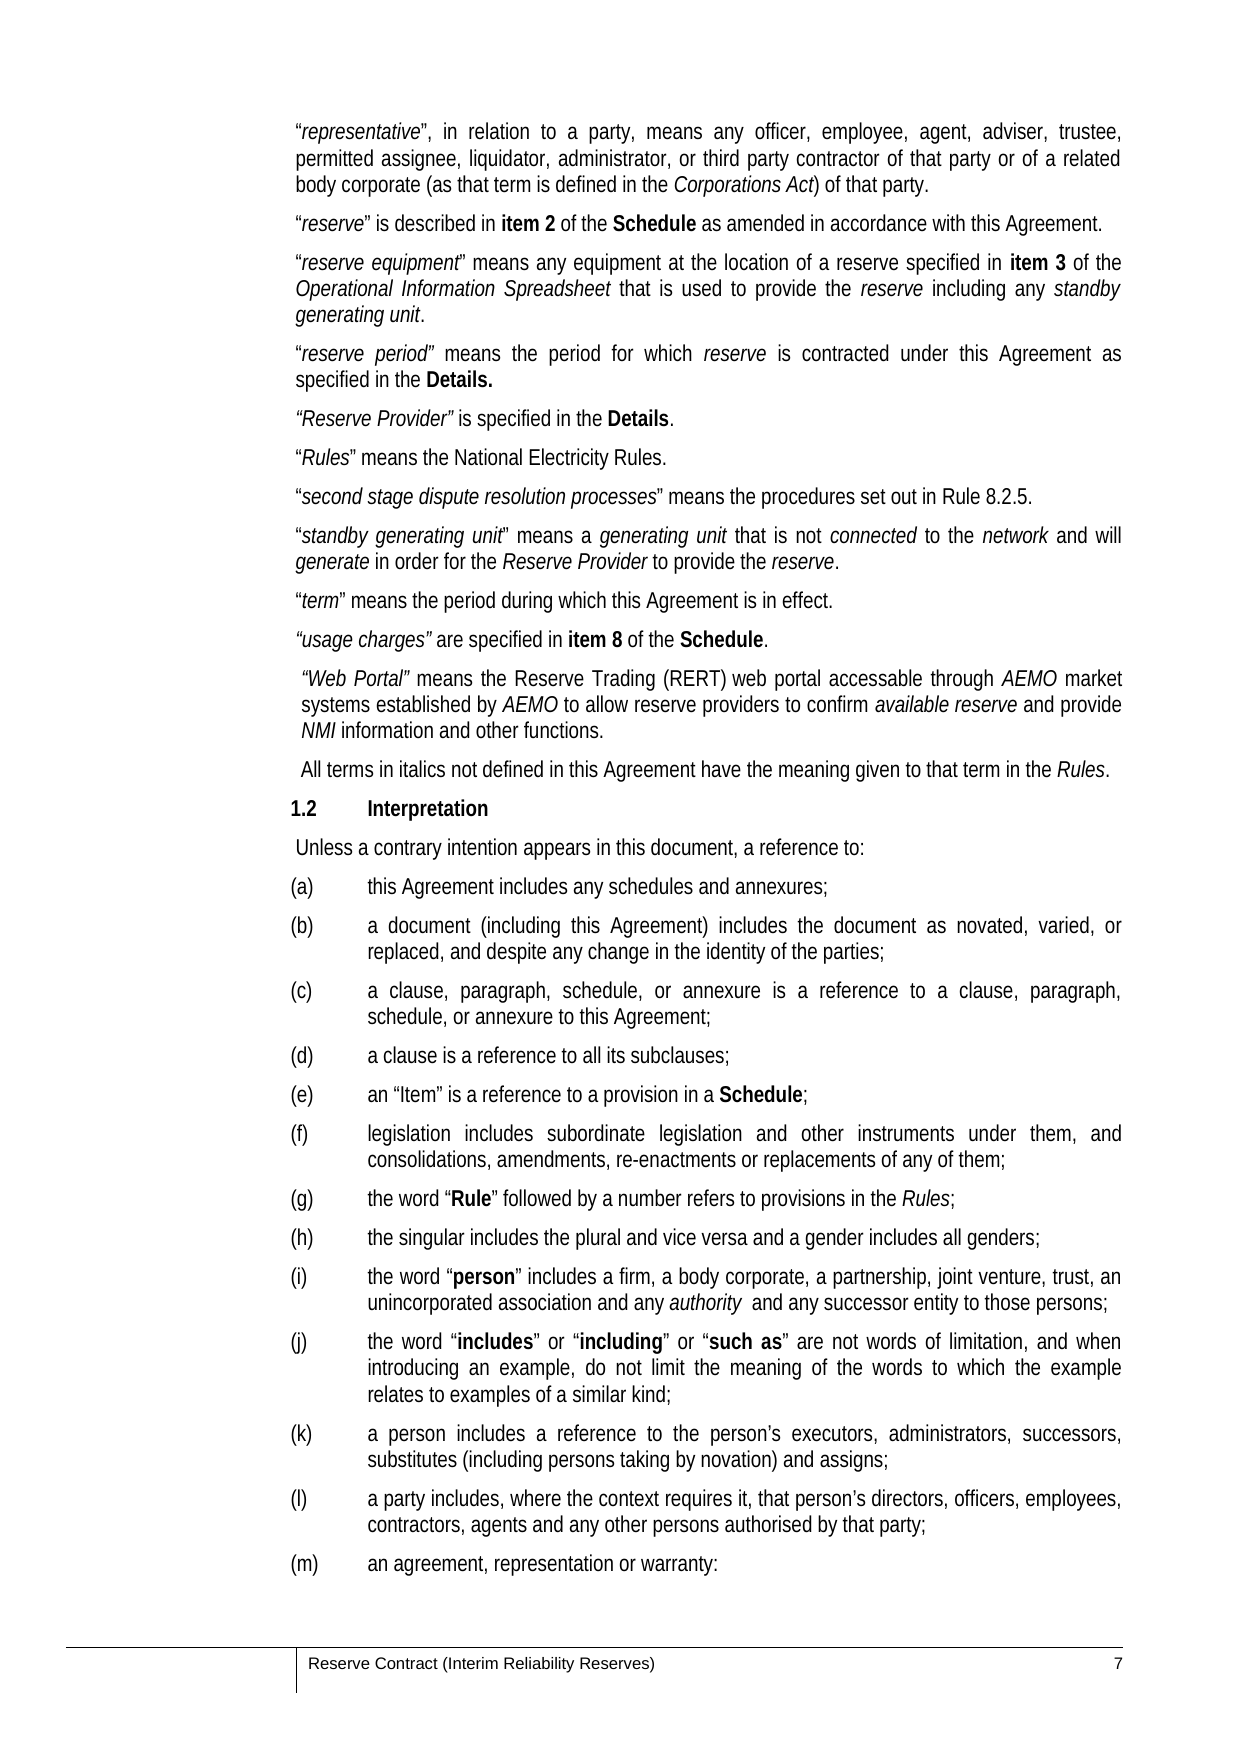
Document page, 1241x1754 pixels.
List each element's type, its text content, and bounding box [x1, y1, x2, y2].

text legislation includes subordinate legislation and other instruments under them, and consolidations, amendments, re-enactments or replacements of any of them; [290, 1120, 1122, 1173]
text an “Item” is a reference to a provision in a Schedule; [290, 1081, 1122, 1107]
text a document (including this Agreement) includes the document as novated, varied, or replaced, and despite any change in the identity of the parties; [290, 912, 1122, 964]
text the word “person” includes a firm, a body corporate, a partnership, joint venture, trust, an unincorporated association and any authority and any successor entity to those persons; [290, 1263, 1122, 1316]
text All terms in italics not defined in this Agreement have the meaning given to that term in the Rules. [295, 756, 1122, 783]
subtitle Interpretation [290, 795, 1122, 822]
subtitle “Web Portal” means the Reserve Trading (RERT) web portal accessable through AEMO market systems established by AEMO to allow reserve providers to confirm available reserve and provide NMI information and other functions. [301, 665, 1122, 744]
subtitle “term” means the period during which this Agreement is in effect. [295, 587, 1122, 613]
subtitle “reserve equipment” means any equipment at the location of a reserve specified in item 3 of the Operational Information Spreadsheet that is used to provide the reserve including any standby generating unit. [295, 248, 1122, 328]
text a clause, paragraph, schedule, or annexure is a reference to a clause, paragraph, schedule, or annexure to this Agreement; [290, 977, 1122, 1030]
text an agreement, representation or warranty: [290, 1550, 1122, 1576]
subtitle “representative”, in relation to a party, means any officer, employee, agent, adviser, trustee, permitted assignee, liquidator, administrator, or third party contractor of that party or of a related body corporate (as that term is defined in the Corporations Act) of that party. [295, 118, 1122, 197]
subtitle “second stage dispute resolution processes” means the procedures set out in Rule 8.2.5. [295, 483, 1122, 509]
text “standby generating unit” means a generating unit that is not connected to the network and will generate in order for the Reserve Provider to provide the reserve. [295, 522, 1122, 574]
subtitle “Rules” means the National Electricity Rules. [295, 444, 1122, 471]
text the word “Rule” followed by a number refers to provisions in the Rules; [290, 1185, 1122, 1211]
subtitle “usage charges” are specified in item 8 of the Schedule. [295, 626, 1122, 652]
text the singular includes the plural and vice versa and a gender includes all genders; [290, 1224, 1122, 1250]
text the word “includes” or “including” or “such as” are not words of limitation, and when introducing an example, do not limit the meaning of the words to which the example relates to examples of a similar kind; [290, 1328, 1122, 1407]
subtitle “Reserve Provider” is specified in the Details. [295, 405, 1122, 432]
text a clause is a reference to all its subclauses; [290, 1042, 1122, 1068]
text a person includes a reference to the person’s executors, administrators, successors, substitutes (including persons taking by novation) and assigns; [290, 1419, 1122, 1472]
text a party includes, where the context requires it, that person’s directors, officers, employees, contractors, agents and any other persons authorised by that party; [290, 1485, 1122, 1537]
text Unless a contrary intention appears in this document, a reference to: [295, 834, 1122, 860]
subtitle “reserve period” means the period for which reserve is contracted under this Agreement as specified in the Details. [295, 340, 1122, 393]
subtitle “reserve” is described in item 2 of the Schedule as amended in accordance with this Agreement. [295, 210, 1122, 236]
text this Agreement includes any schedules and annexures; [290, 873, 1122, 899]
